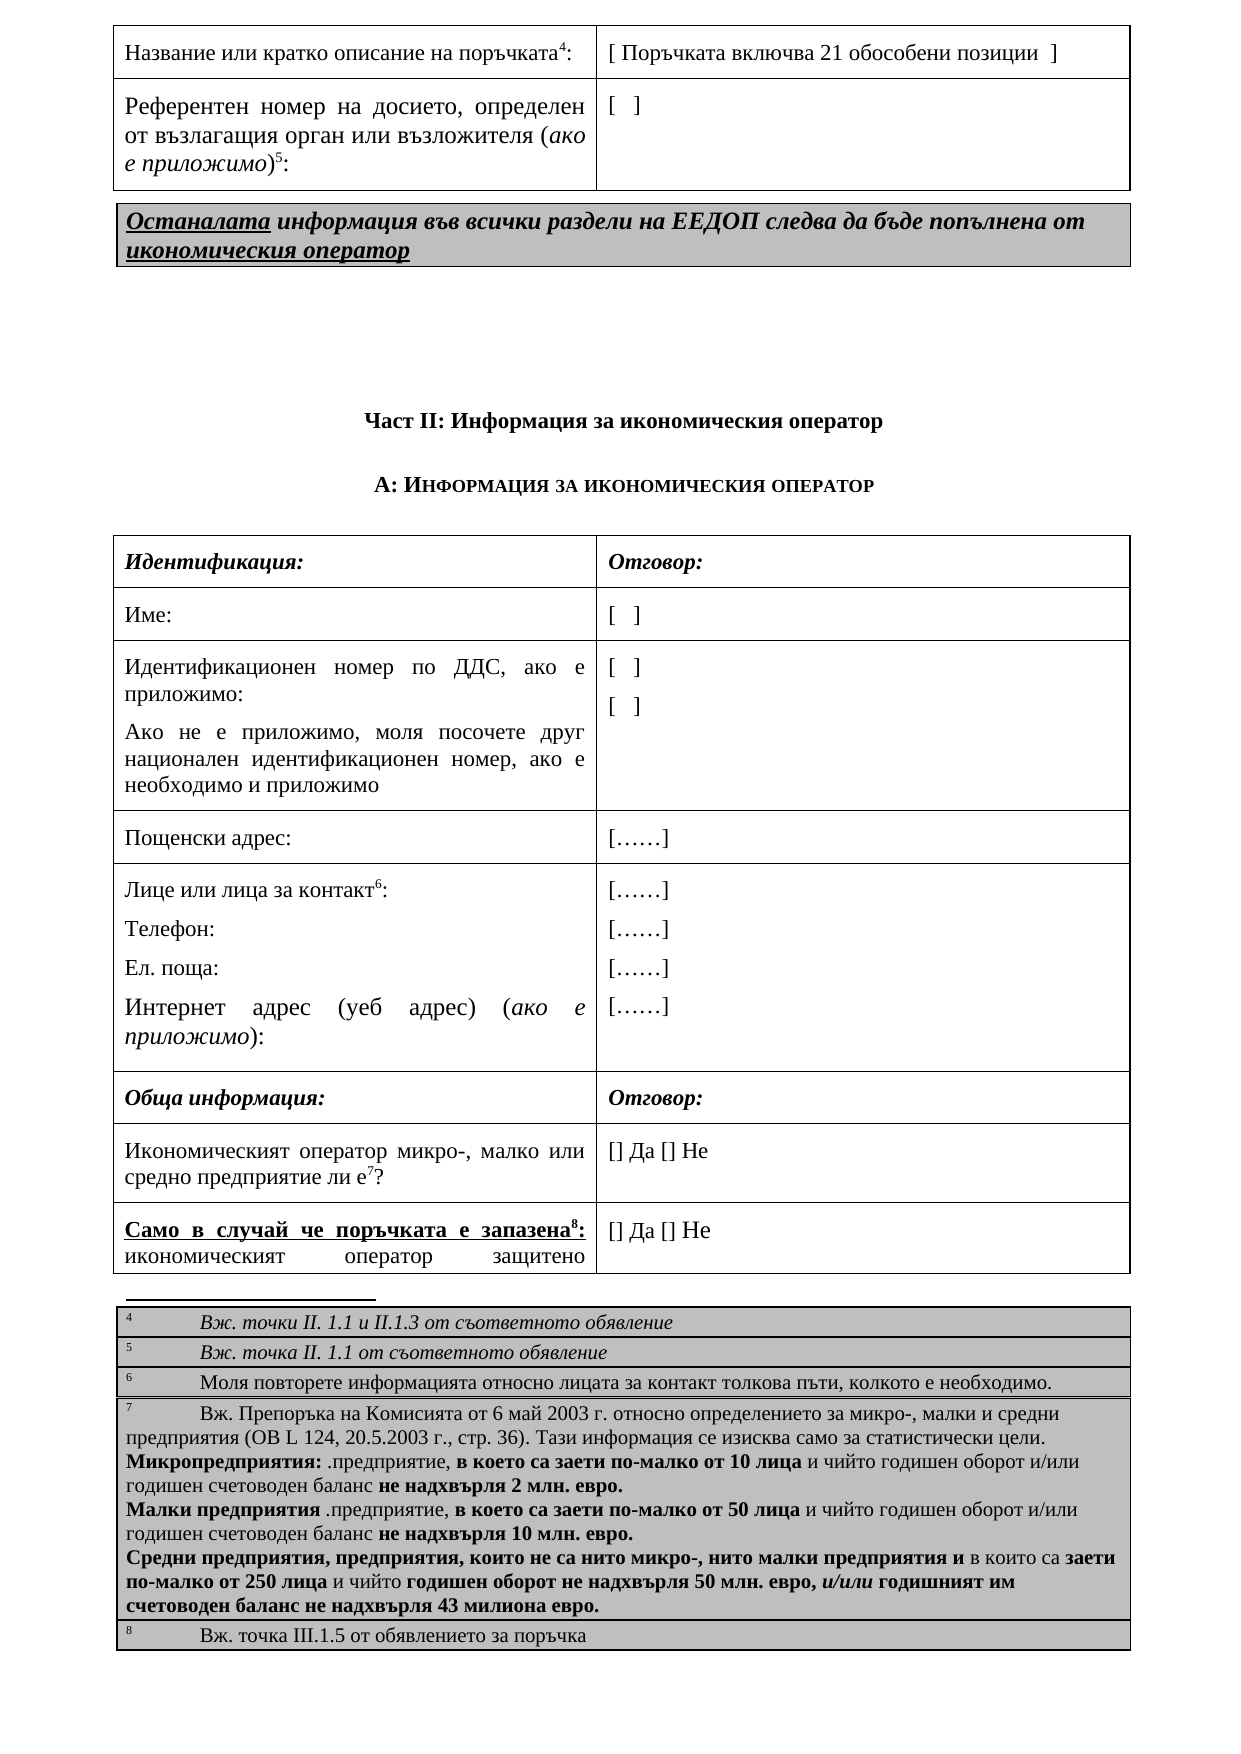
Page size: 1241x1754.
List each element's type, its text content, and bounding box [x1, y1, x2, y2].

table_cell Лице или лица за контакт: Телефон: Ел. поща: Интернет адрес (уеб адрес) (ако е приложимо): [114, 864, 596, 1071]
table_cell [……] [597, 811, 1129, 862]
table_cell [ ] [597, 79, 1129, 190]
table_cell [] Да [] Не [597, 1124, 1129, 1202]
table_cell [ ] [597, 588, 1129, 640]
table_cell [597, 1203, 1129, 1273]
table_cell [ Поръчката включва 21 обособени позиции ] [597, 26, 1129, 77]
table_cell Пощенски адрес: [114, 811, 596, 862]
table_cell [ ] [ ] [597, 641, 1129, 810]
table_cell [……] [……] [……] [……] [597, 864, 1129, 1071]
table_cell Отговор: [597, 1072, 1129, 1123]
table_header Идентификация: [114, 536, 596, 587]
table_cell Име: [114, 588, 596, 640]
table_cell Идентификационен номер по ДДС, ако е приложимо: Ако не е приложимо, моля посочете друг национален идентификационен номер, ако е необходимо и приложимо [114, 641, 596, 810]
text А: Информация за икономическия оператор [126, 471, 1122, 497]
table_cell Референтен номер на досието, определен от възлагащия орган или възложителя (ако е приложимо): [114, 79, 596, 190]
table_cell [114, 1203, 596, 1273]
text Останалата информация във всички раздели на ЕЕДОП следва да бъде попълнена от икономическия оператор [118, 204, 1130, 266]
table_header Отговор: [597, 536, 1129, 587]
table_cell Название или кратко описание на поръчката: [114, 26, 596, 77]
text Част II: Информация за икономическия оператор [126, 407, 1122, 433]
table_cell Икономическият оператор микро-, малко или средно предприятие ли е? [114, 1124, 596, 1202]
table_cell Обща информация: [114, 1072, 596, 1123]
